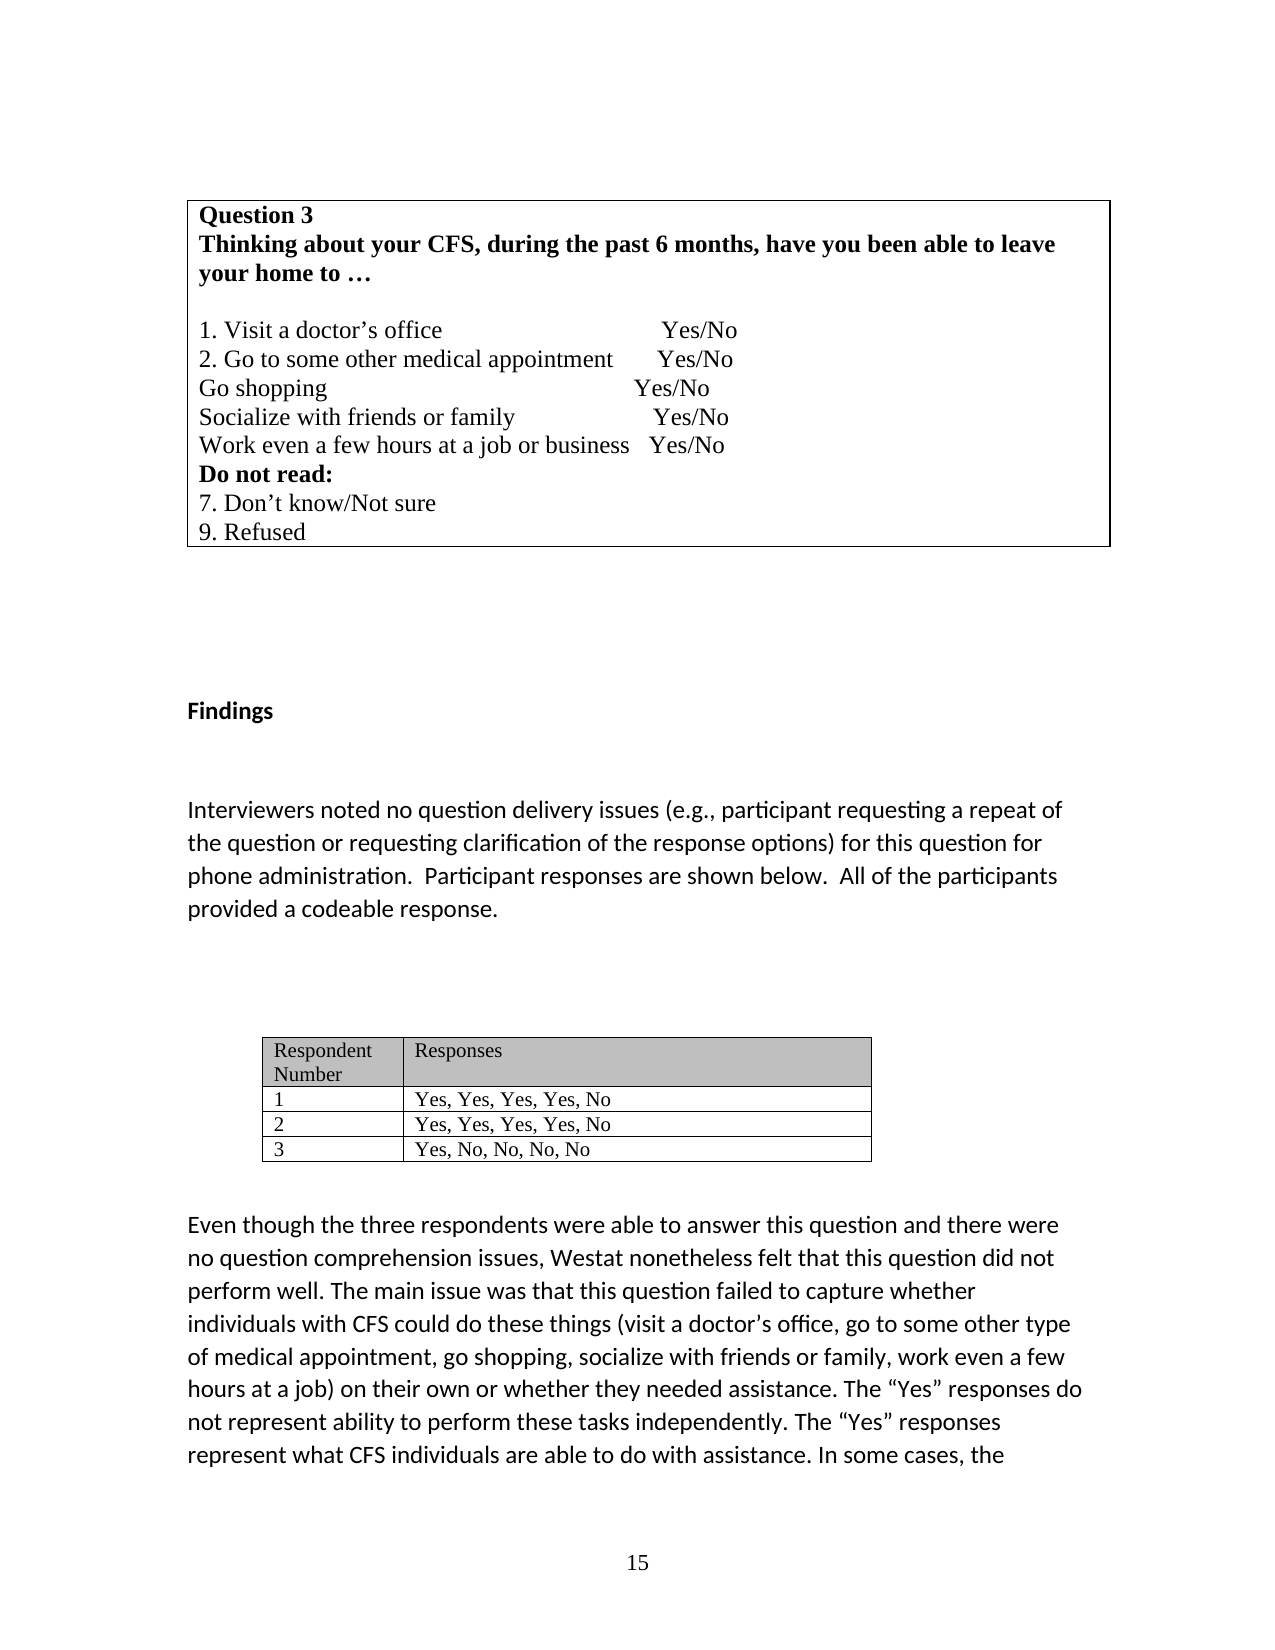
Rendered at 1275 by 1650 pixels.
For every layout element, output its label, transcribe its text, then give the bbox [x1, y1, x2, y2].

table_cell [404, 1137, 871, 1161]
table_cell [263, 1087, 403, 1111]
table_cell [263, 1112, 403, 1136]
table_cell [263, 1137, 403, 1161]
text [187, 1209, 1087, 1470]
text Interviewers noted no question delivery issues (e.g., participant requesting a repeat of the question or requesting clarification of the response options) for this question for phone administration. Participant responses are shown below. All of the participants provided a codeable response. [187, 794, 1087, 924]
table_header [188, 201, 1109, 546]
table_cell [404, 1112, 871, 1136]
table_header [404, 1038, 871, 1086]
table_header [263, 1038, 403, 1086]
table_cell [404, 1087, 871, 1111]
text Findings [187, 695, 1087, 726]
